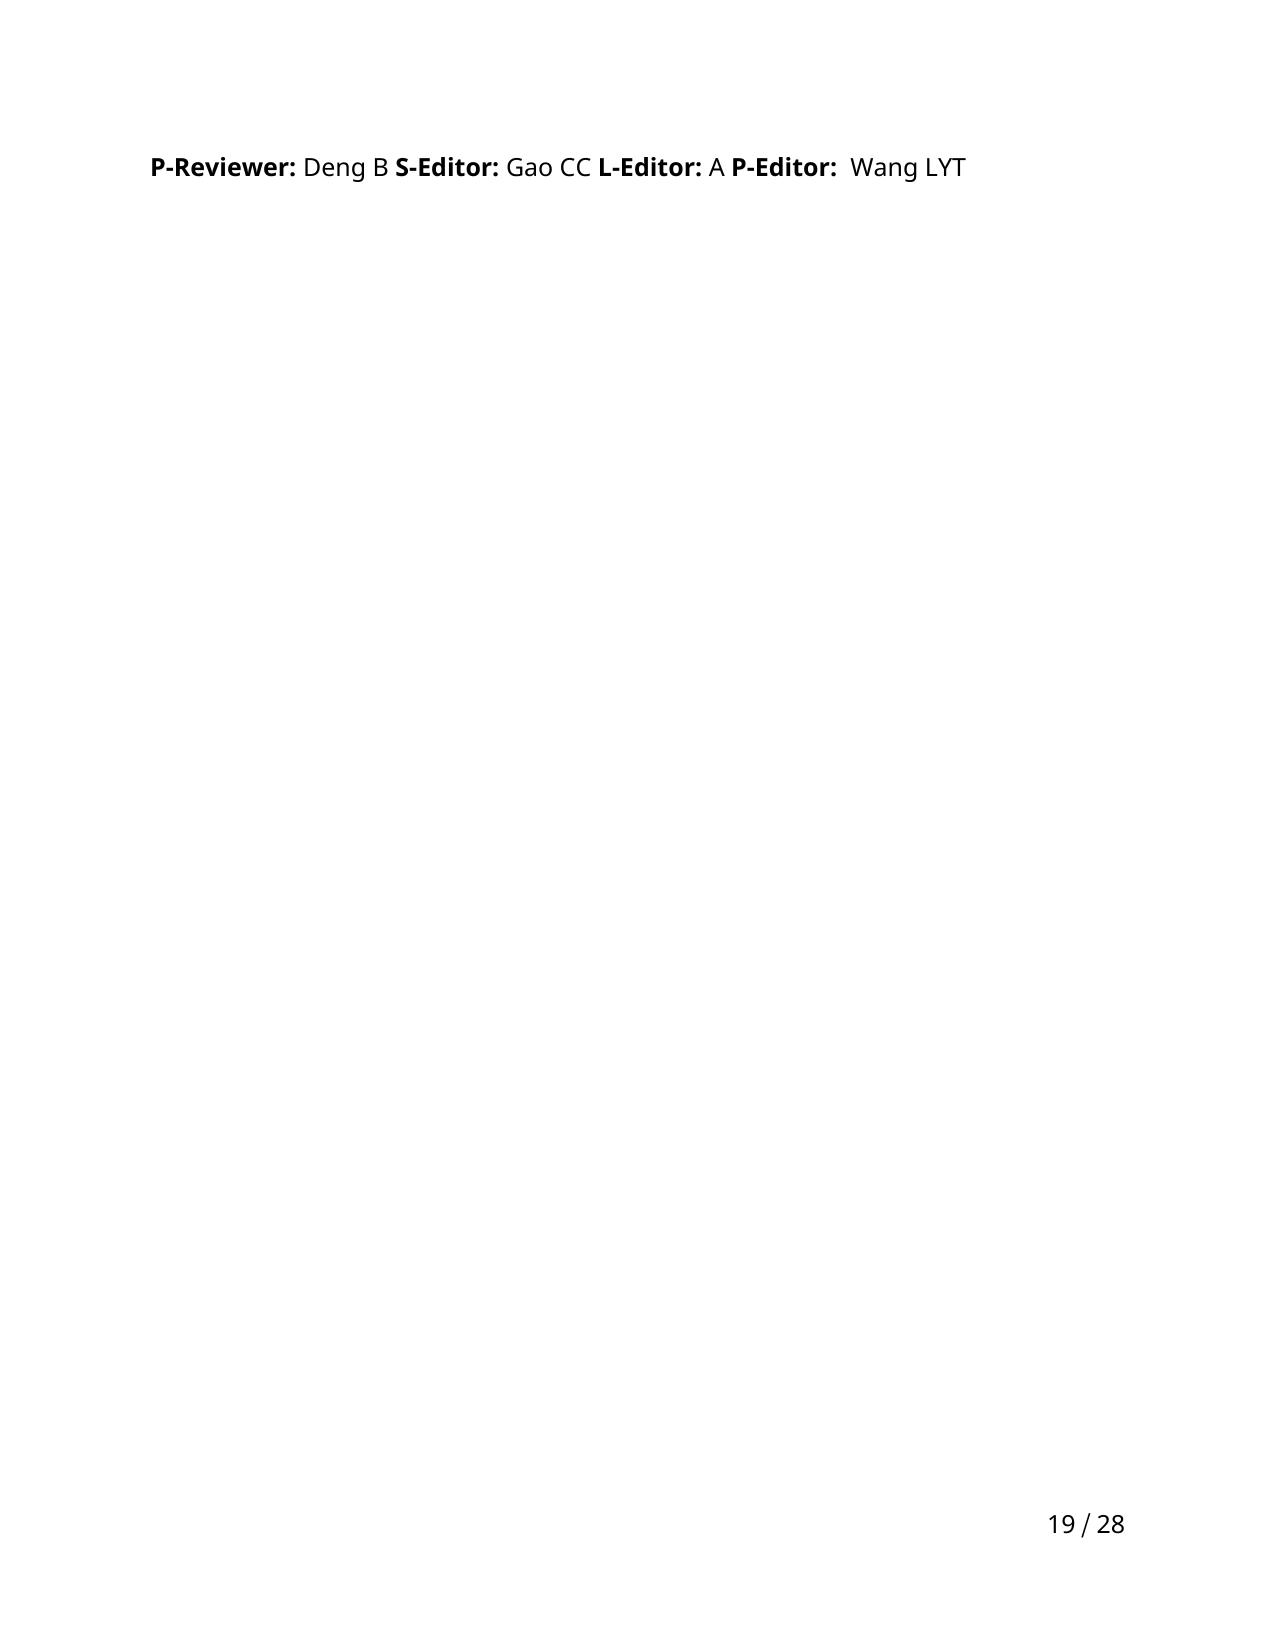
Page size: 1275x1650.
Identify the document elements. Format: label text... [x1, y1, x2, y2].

text P-Reviewer: Deng B S-Editor: Gao CC L-Editor: A P-Editor: Wang LYT [150, 150, 1125, 184]
